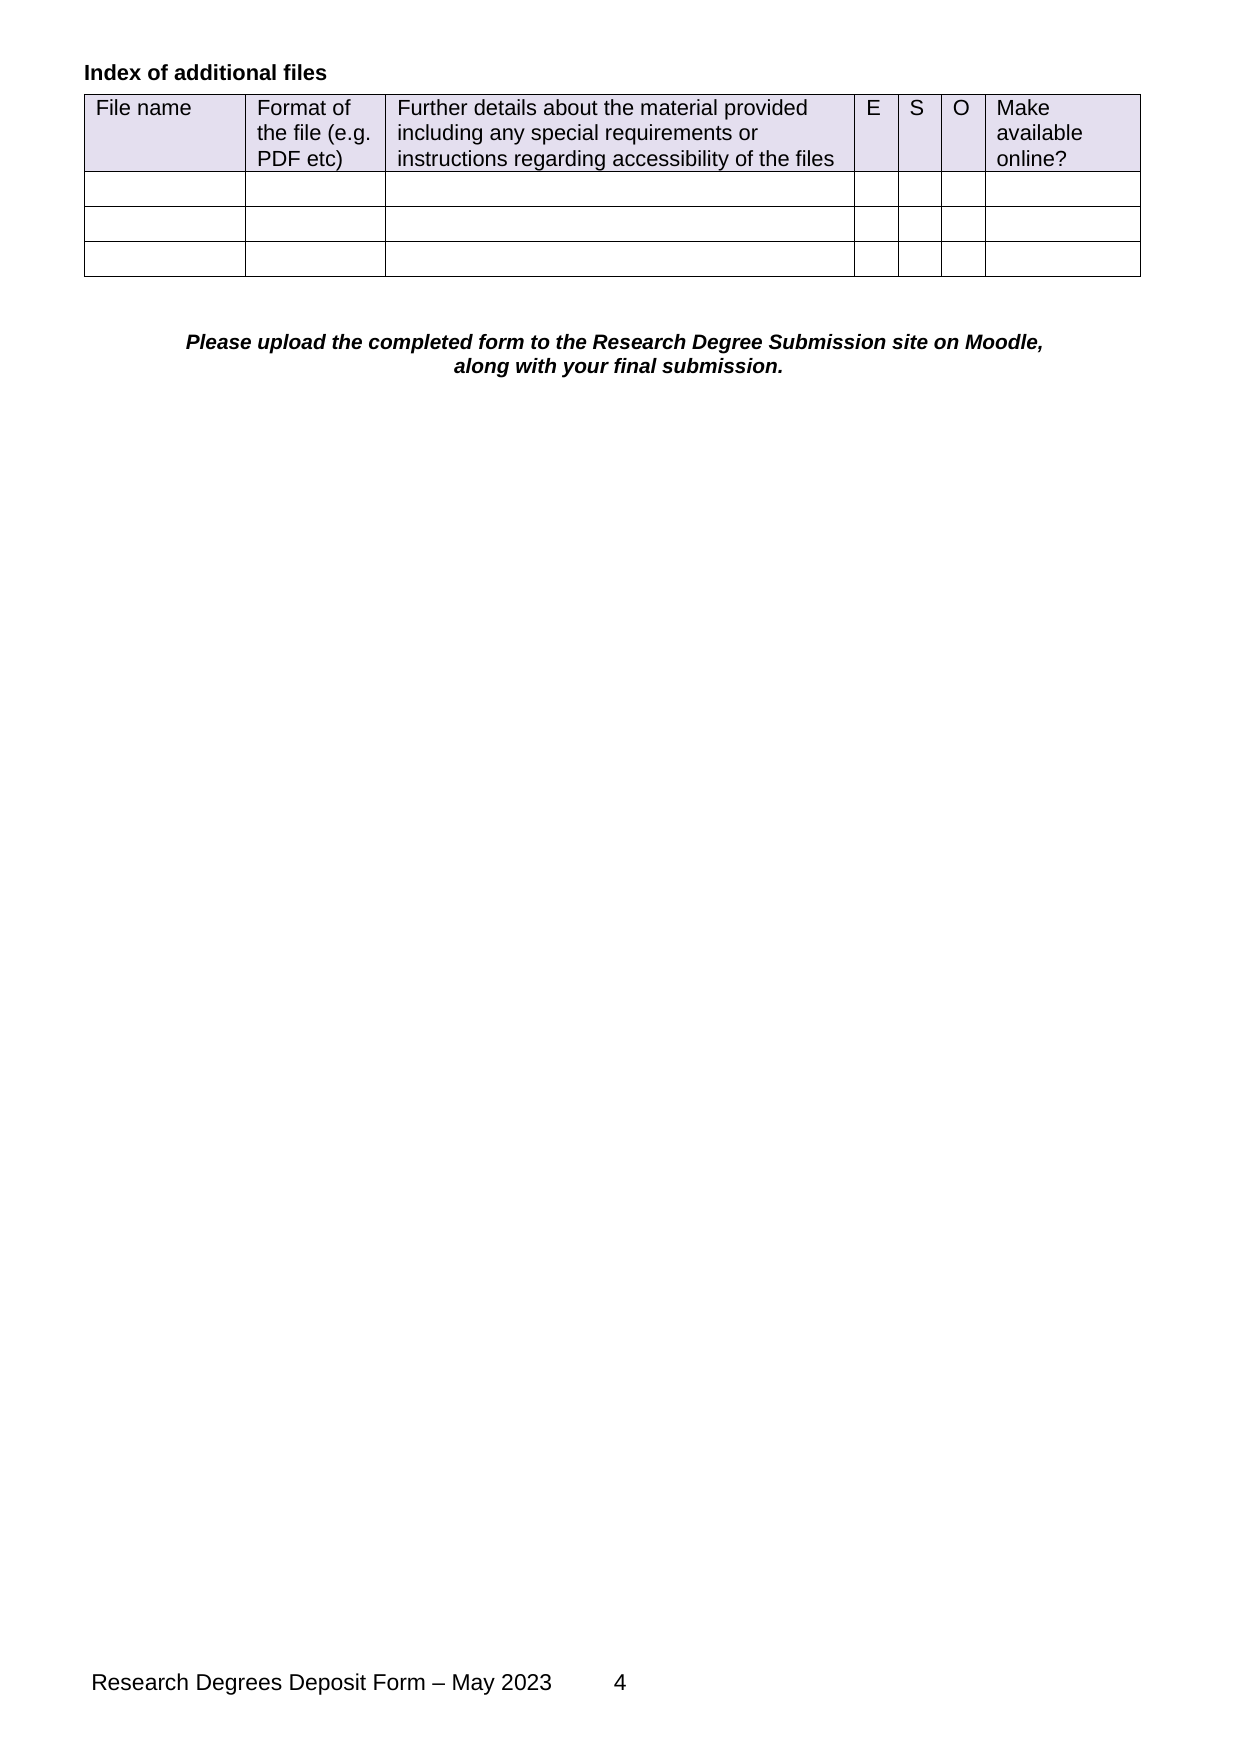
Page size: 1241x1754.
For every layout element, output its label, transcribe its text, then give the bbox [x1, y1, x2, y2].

text Please upload the completed form to the Research Degree Submission site on Moodle, along with your final submission. [75, 329, 1162, 377]
table_cell Index of additional files [73, 60, 1180, 277]
